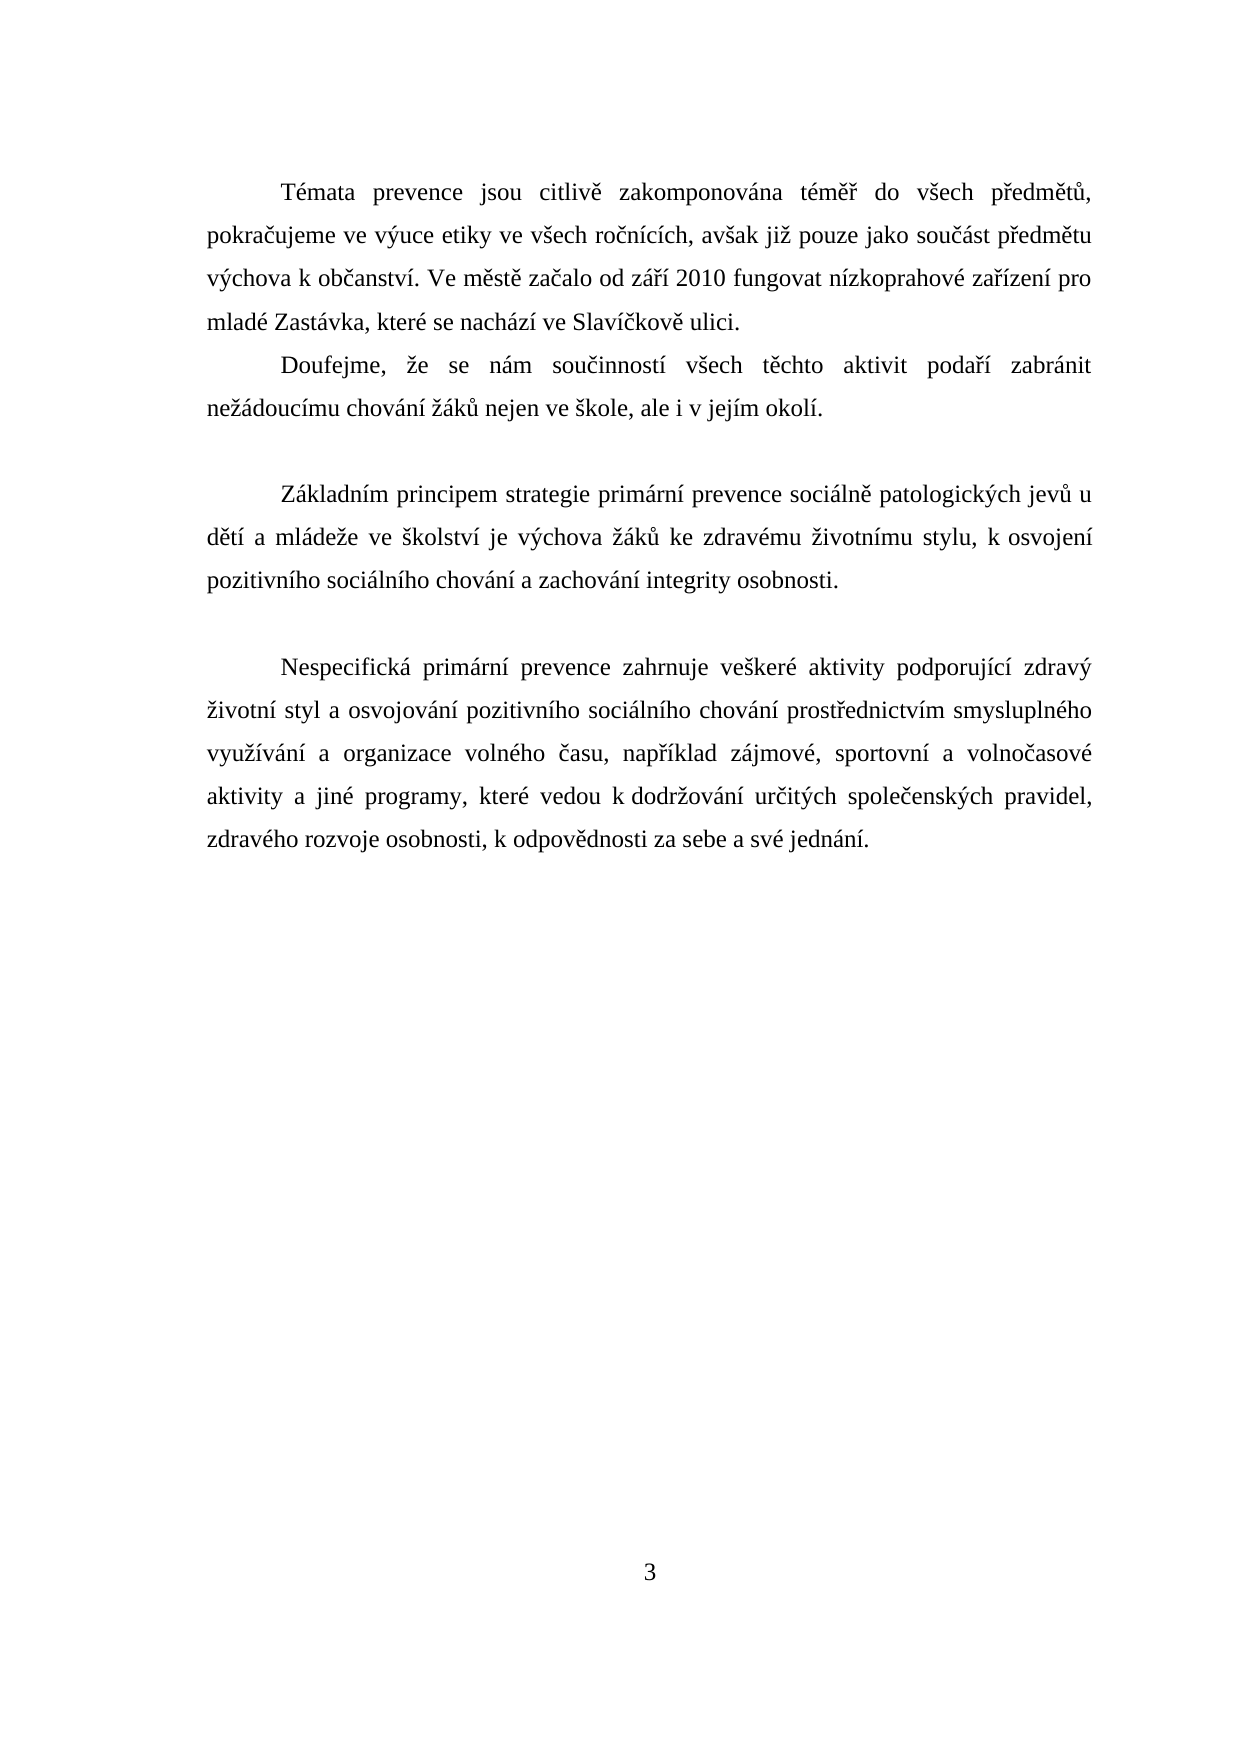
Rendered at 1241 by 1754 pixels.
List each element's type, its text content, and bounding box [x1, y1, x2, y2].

text Doufejme, že se nám součinností všech těchto aktivit podaří zabránit nežádoucímu chování žáků nejen ve škole, ale i v jejím okolí. [207, 350, 1093, 422]
text Témata prevence jsou citlivě zakomponována téměř do všech předmětů, pokračujeme ve výuce etiky ve všech ročnících, avšak již pouze jako součást předmětu výchova k občanství. Ve městě začalo od září 2010 fungovat nízkoprahové zařízení pro mladé Zastávka, které se nachází ve Slavíčkově ulici. [207, 177, 1093, 335]
text Základním principem strategie primární prevence sociálně patologických jevů u dětí a mládeže ve školství je výchova žáků ke zdravému životnímu stylu, k osvojení pozitivního sociálního chování a zachování integrity osobnosti. [207, 479, 1093, 594]
text Nespecifická primární prevence zahrnuje veškeré aktivity podporující zdravý životní styl a osvojování pozitivního sociálního chování prostřednictvím smysluplného využívání a organizace volného času, například zájmové, sportovní a volnočasové aktivity a jiné programy, které vedou k dodržování určitých společenských pravidel, zdravého rozvoje osobnosti, k odpovědnosti za sebe a své jednání. [207, 652, 1093, 853]
